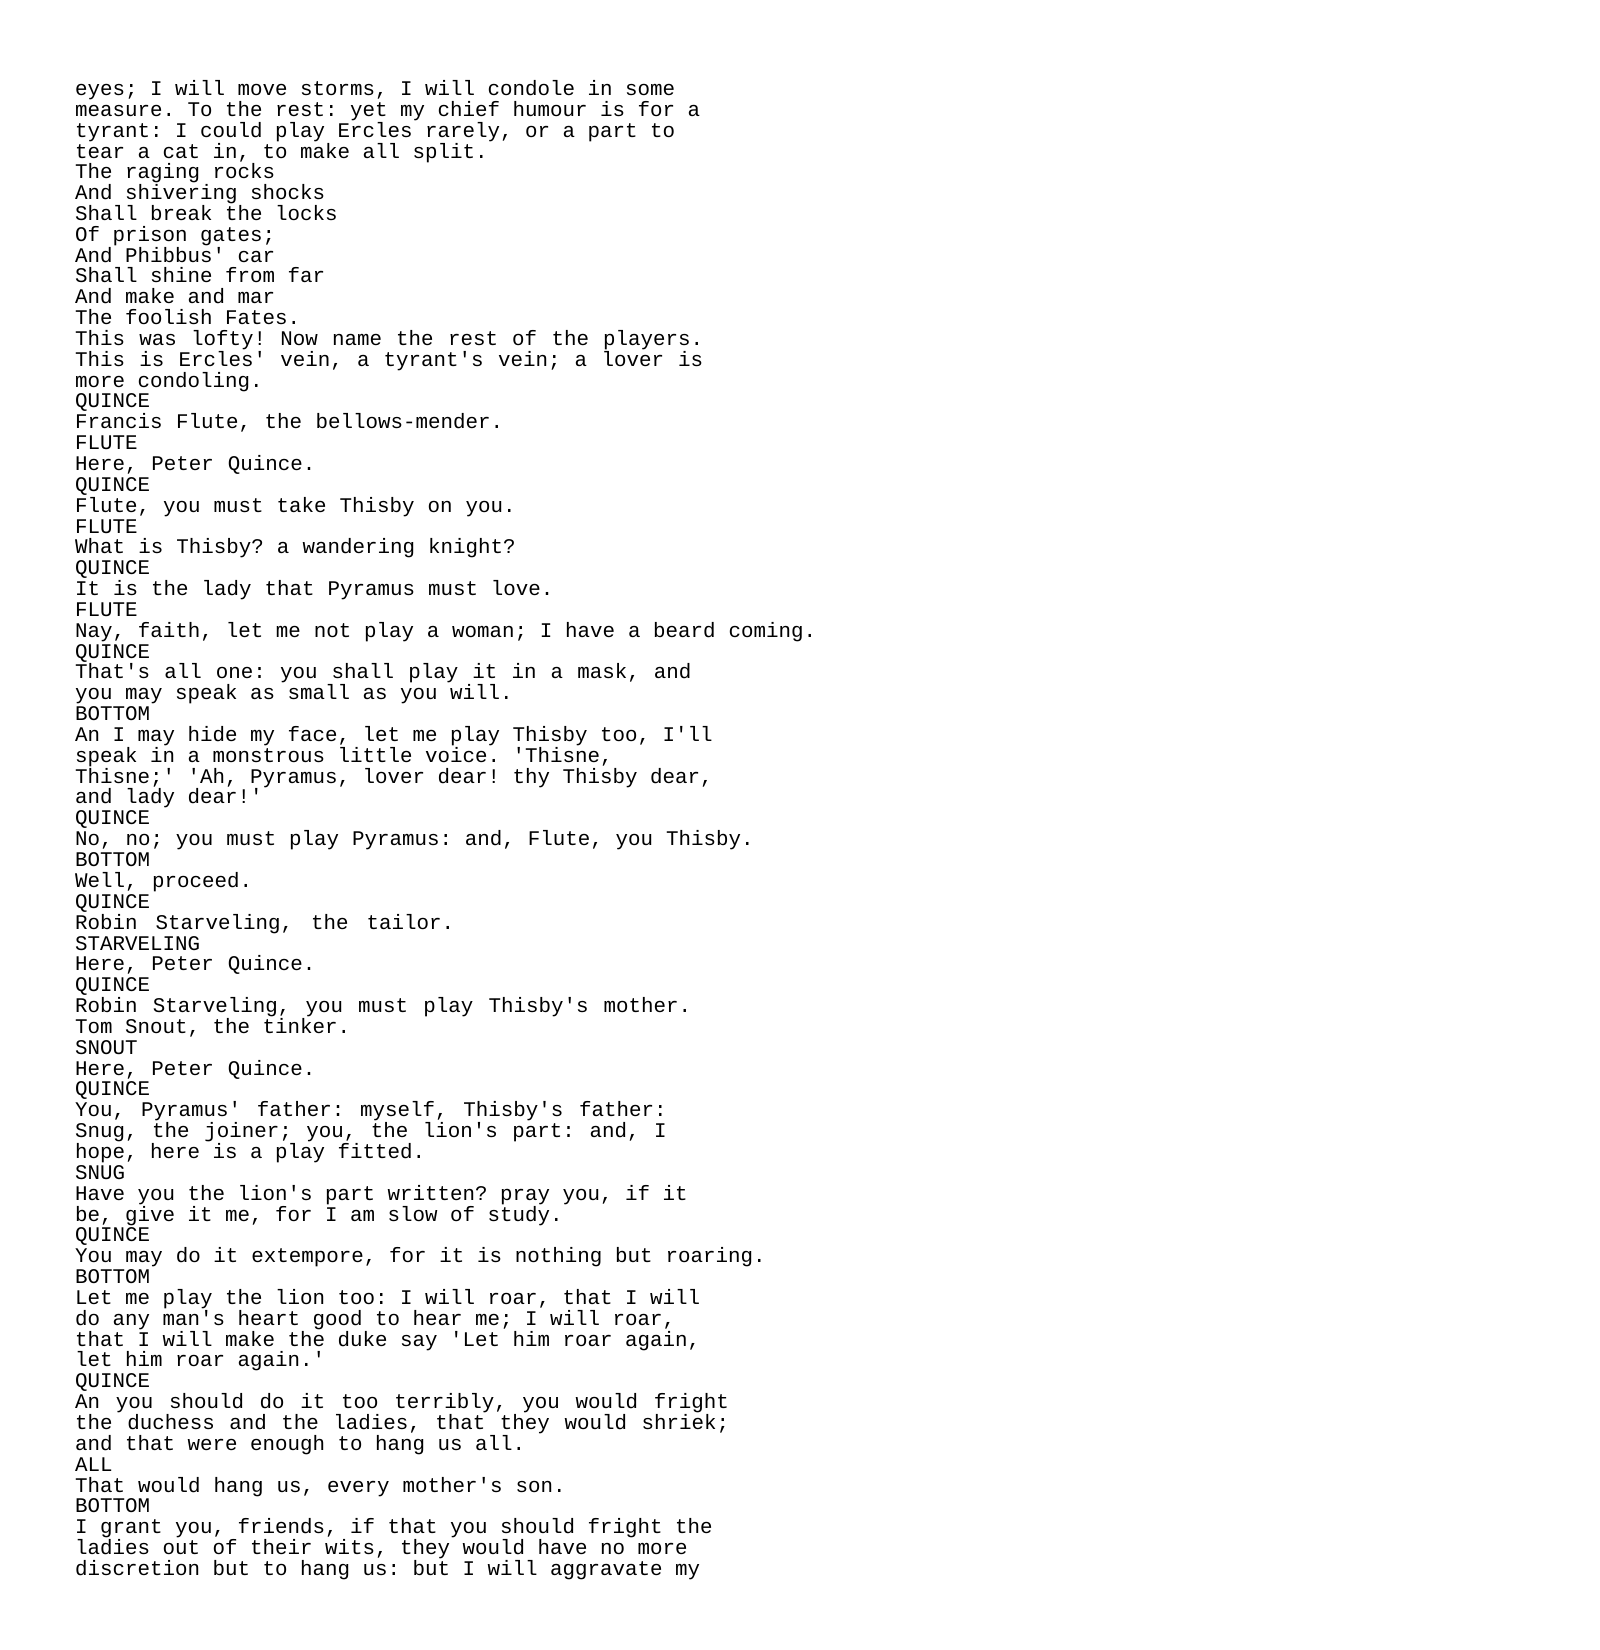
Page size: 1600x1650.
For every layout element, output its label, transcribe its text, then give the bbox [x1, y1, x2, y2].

text QUINCE [75, 391, 1450, 412]
text An I may hide my face, let me play Thisby too, I'll speak in a monstrous little voice. 'Thisne, Thisne;' 'Ah, Pyramus, lover dear! thy Thisby dear, and lady dear!' [75, 725, 729, 808]
text And shivering shocks Shall break the locks Of prison gates; And Phibbus' car Shall shine from far And make and mar The foolish Fates. [75, 183, 930, 329]
text Francis Flute, the bellows-mender. FLUTE [75, 412, 517, 454]
text What is Thisby? a wandering knight? QUINCE [75, 537, 529, 579]
text QUINCE [75, 1371, 1450, 1392]
text The raging rocks [75, 163, 1450, 183]
text eyes; I will move storms, I will condole in some [75, 76, 1450, 100]
text That would hang us, every mother's son. BOTTOM [75, 1475, 579, 1517]
text You, Pyramus' father: myself, Thisby's father: Snug, the joiner; you, the lion's part: and, I hope, here is a play fitted. [75, 1100, 667, 1162]
text Robin Starveling, you must play Thisby's mother. Tom Snout, the tinker. [75, 996, 692, 1037]
text Robin Starveling, the tailor. STARVELING [75, 912, 454, 954]
text This was lofty! Now name the rest of the players. This is Ercles' vein, a tyrant's vein; a lover is more condoling. [75, 329, 704, 391]
text Have you the lion's part written? pray you, if it be, give it me, for I am slow of study. QUINCE [75, 1183, 704, 1246]
text SNOUT [75, 1037, 1450, 1058]
text ALL [75, 1454, 1450, 1475]
text SNUG [75, 1163, 1450, 1183]
text QUINCE [75, 808, 1450, 829]
text An you should do it too terribly, you would fright the duchess and the ladies, that they would shriek; and that were enough to hang us all. [75, 1392, 729, 1454]
text Here, Peter Quince. QUINCE [75, 954, 329, 996]
text Nay, faith, let me not play a woman; I have a beard coming. QUINCE [75, 621, 829, 662]
text Here, Peter Quince. QUINCE [75, 1058, 329, 1100]
text No, no; you must play Pyramus: and, Flute, you Thisby. BOTTOM [75, 829, 767, 871]
text That's all one: you shall play it in a mask, and you may speak as small as you will. [75, 662, 692, 704]
text I grant you, friends, if that you should fright the ladies out of their wits, they would have no more discretion but to hang us: but I will aggravate my [75, 1517, 729, 1579]
text You may do it extempore, for it is nothing but roaring. BOTTOM [75, 1246, 779, 1288]
text Flute, you must take Thisby on you. FLUTE [75, 496, 529, 537]
text BOTTOM [75, 704, 1450, 725]
text Here, Peter Quince. QUINCE [75, 454, 329, 496]
text measure. To the rest: yet my chief humour is for a tyrant: I could play Ercles rarely, or a part to tear a cat in, to make all split. [75, 100, 717, 162]
text Let me play the lion too: I will roar, that I will do any man's heart good to hear me; I will roar, that I will make the duke say 'Let him roar again, let him roar again.' [75, 1288, 717, 1371]
text Well, proceed. QUINCE [75, 871, 267, 912]
text It is the lady that Pyramus must love. FLUTE [75, 579, 567, 621]
